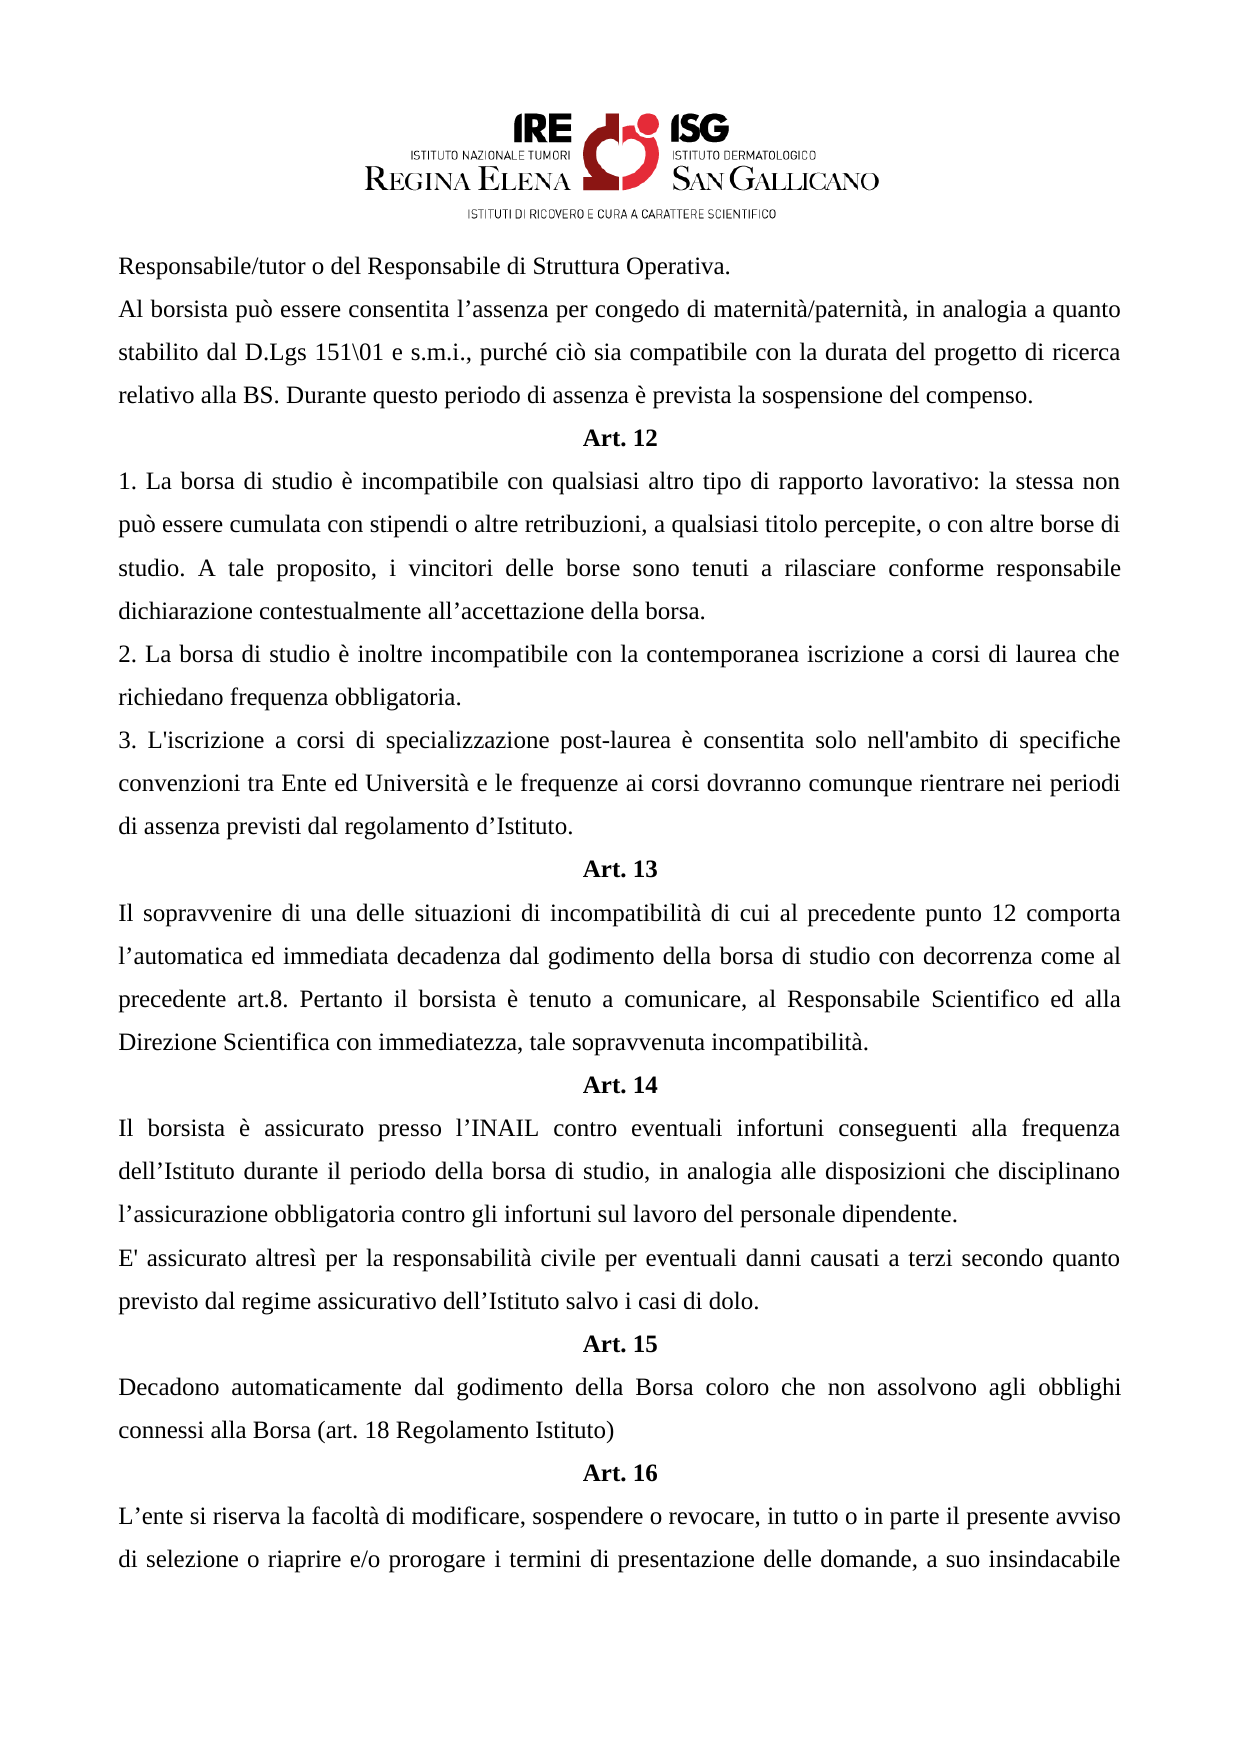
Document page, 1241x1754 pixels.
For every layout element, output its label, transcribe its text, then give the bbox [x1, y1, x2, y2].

picture [118, 73, 1123, 251]
text Art. 13 [118, 854, 1122, 883]
text Art. 15 [118, 1329, 1122, 1358]
text Art. 12 [118, 423, 1122, 452]
text Il sopravvenire di una delle situazioni di incompatibilità di cui al precedente punto 12 comporta l’automatica ed immediata decadenza dal godimento della borsa di studio con decorrenza come al precedente art.8. Pertanto il borsista è tenuto a comunicare, al Responsabile Scientifico ed alla Direzione Scientifica con immediatezza, tale sopravvenuta incompatibilità. [118, 898, 1122, 1056]
text Decadono automaticamente dal godimento della Borsa coloro che non assolvono agli obblighi connessi alla Borsa (art. 18 Regolamento Istituto) [118, 1372, 1122, 1444]
text Il borsista è assicurato presso l’INAIL contro eventuali infortuni conseguenti alla frequenza dell’Istituto durante il periodo della borsa di studio, in analogia alle disposizioni che disciplinano l’assicurazione obbligatoria contro gli infortuni sul lavoro del personale dipendente. [118, 1113, 1122, 1228]
text Al borsista può essere consentita l’assenza per congedo di maternità/paternità, in analogia a quanto stabilito dal D.Lgs 151\01 e s.m.i., purché ciò sia compatibile con la durata del progetto di ricerca relativo alla BS. Durante questo periodo di assenza è prevista la sospensione del compenso. [118, 294, 1122, 409]
text 1. La borsa di studio è incompatibile con qualsiasi altro tipo di rapporto lavorativo: la stessa non può essere cumulata con stipendi o altre retribuzioni, a qualsiasi titolo percepite, o con altre borse di studio. A tale proposito, i vincitori delle borse sono tenuti a rilasciare conforme responsabile dichiarazione contestualmente all’accettazione della borsa. [118, 466, 1122, 624]
text Art. 14 [118, 1070, 1122, 1099]
text E' assicurato altresì per la responsabilità civile per eventuali danni causati a terzi secondo quanto previsto dal regime assicurativo dell’Istituto salvo i casi di dolo. [118, 1243, 1122, 1314]
text Art. 16 [118, 1458, 1122, 1487]
text 3. L'iscrizione a corsi di specializzazione post-laurea è consentita solo nell'ambito di specifiche convenzioni tra Ente ed Università e le frequenze ai corsi dovranno comunque rientrare nei periodi di assenza previsti dal regolamento d’Istituto. [118, 725, 1122, 840]
text 2. La borsa di studio è inoltre incompatibile con la contemporanea iscrizione a corsi di laurea che richiedano frequenza obbligatoria. [118, 639, 1122, 711]
